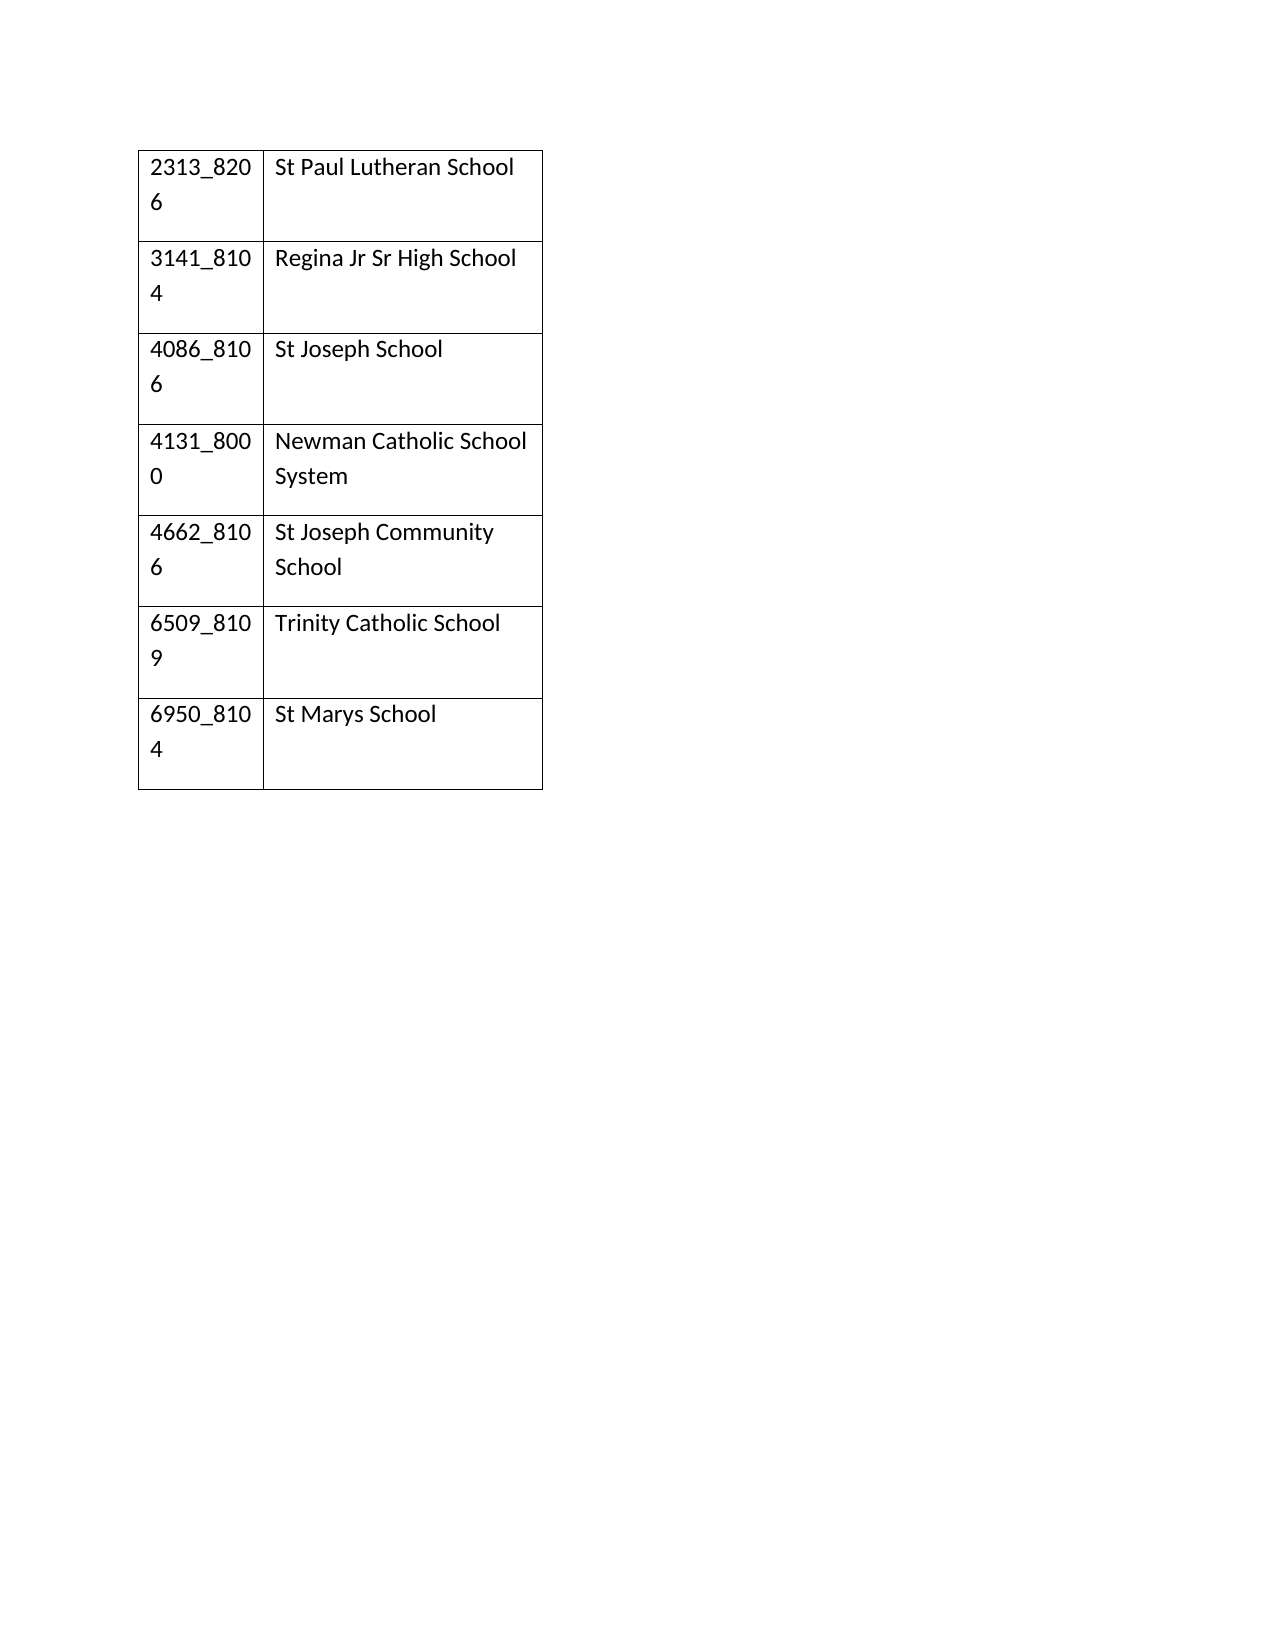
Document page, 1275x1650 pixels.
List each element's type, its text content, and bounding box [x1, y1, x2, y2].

table_cell 4086_8106 [139, 334, 263, 424]
table_cell Regina Jr Sr High School [264, 242, 542, 332]
table_cell 6950_8104 [139, 699, 263, 789]
table_cell Newman Catholic School System [264, 425, 542, 515]
table_cell St Paul Lutheran School [264, 151, 542, 241]
table_cell St Joseph Community School [264, 516, 542, 606]
table_cell Trinity Catholic School [264, 607, 542, 697]
table_cell 6509_8109 [139, 607, 263, 697]
table_cell 4131_8000 [139, 425, 263, 515]
table_cell St Marys School [264, 699, 542, 789]
table_cell 3141_8104 [139, 242, 263, 332]
table_cell 2313_8206 [139, 151, 263, 241]
table_cell 4662_8106 [139, 516, 263, 606]
table_cell St Joseph School [264, 334, 542, 424]
